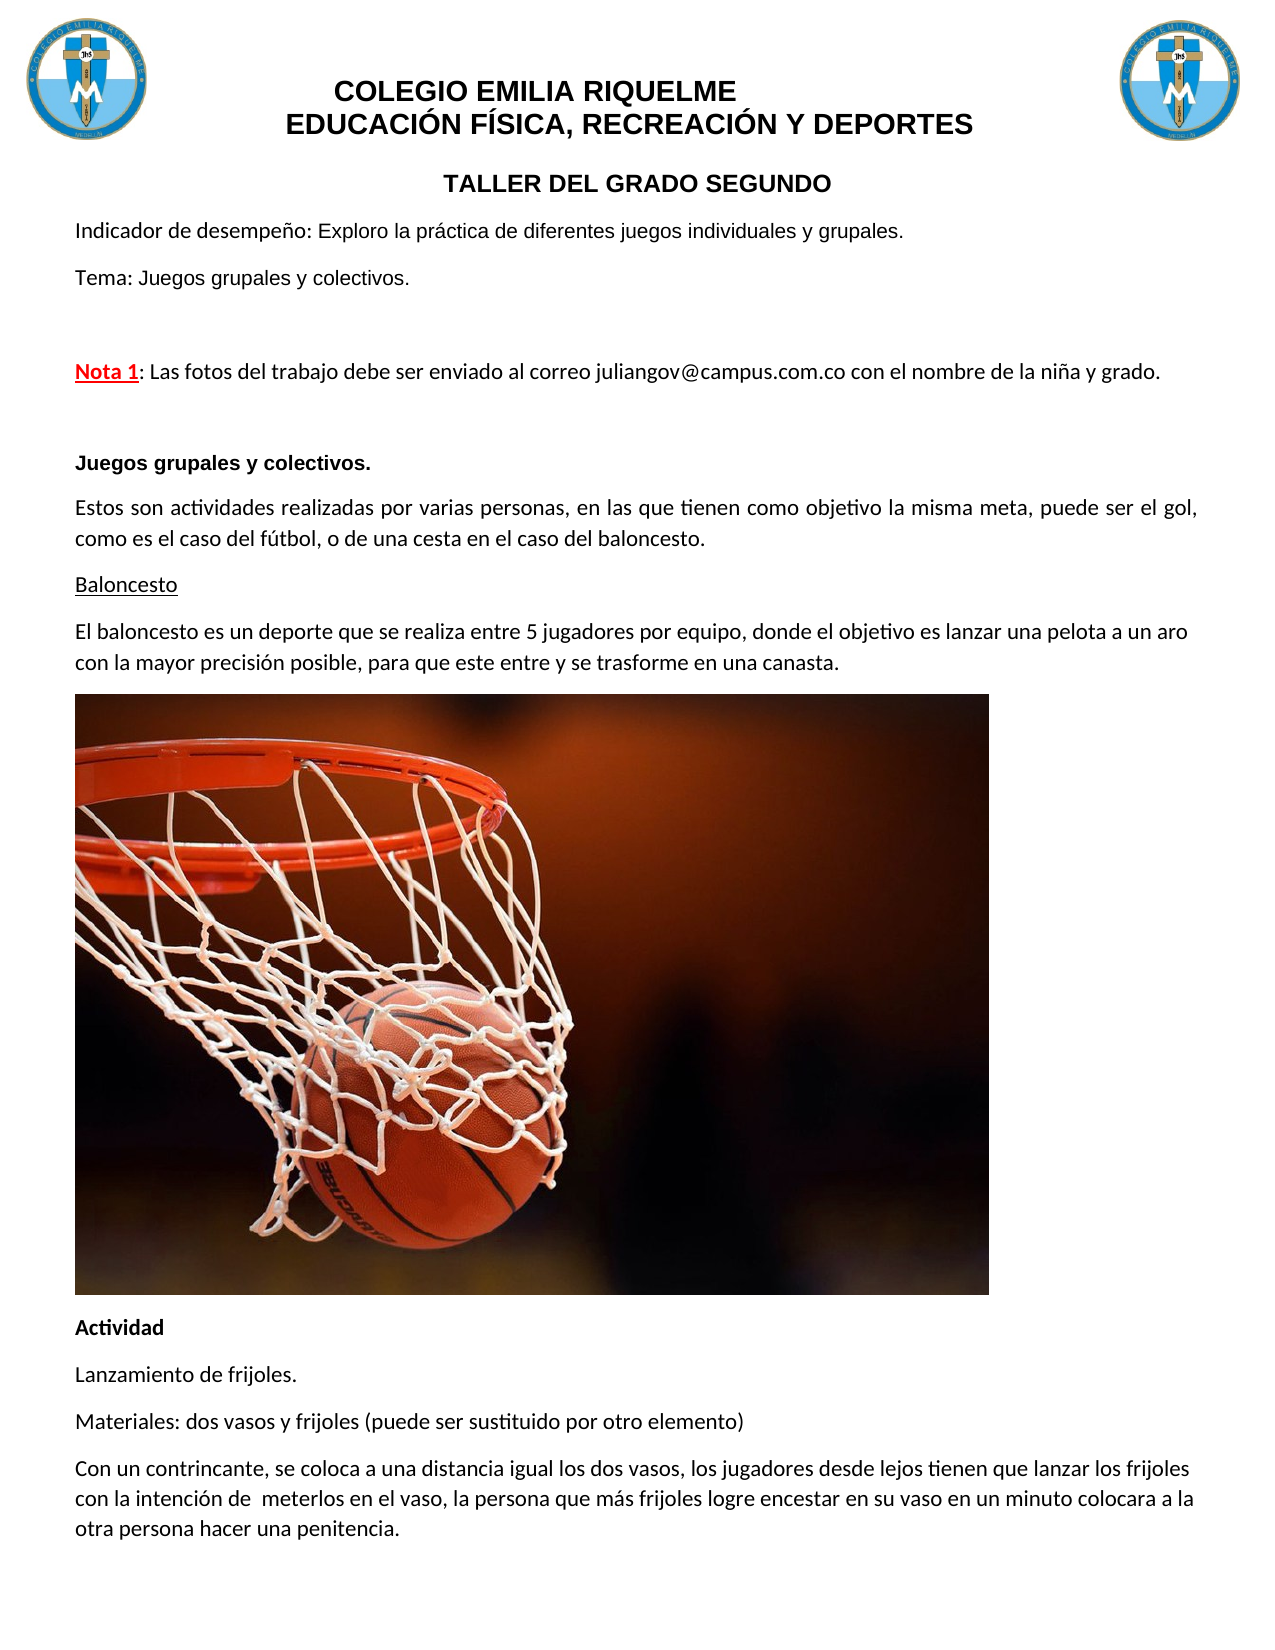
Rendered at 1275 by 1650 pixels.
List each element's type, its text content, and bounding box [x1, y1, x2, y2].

text El baloncesto es un deporte que se realiza entre 5 jugadores por equipo, donde el objetivo es lanzar una pelota a un aro con la mayor precisión posible, para que este entre y se trasforme en una canasta. [75, 617, 1200, 676]
text Baloncesto [75, 571, 1200, 598]
text Nota 1: Las fotos del trabajo debe ser enviado al correo juliangov@campus.com.co con el nombre de la niña y grado. [75, 357, 1200, 385]
text Juegos grupales y colectivos. [75, 451, 1200, 475]
picture [26, 18, 147, 140]
text Tema: Juegos grupales y colectivos. [75, 263, 1200, 291]
text Materiales: dos vasos y frijoles (puede ser sustituido por otro elemento) [75, 1407, 1200, 1435]
text Actividad [75, 1313, 1200, 1341]
picture [1119, 20, 1240, 141]
text Con un contrincante, se coloca a una distancia igual los dos vasos, los jugadores desde lejos tienen que lanzar los frijoles con la intención de meterlos en el vaso, la persona que más frijoles logre encestar en su vaso en un minuto colocara a la otra persona hacer una penitencia. [75, 1454, 1200, 1542]
text TALLER DEL GRADO SEGUNDO [75, 169, 1200, 198]
text Estos son actividades realizadas por varias personas, en las que tienen como objetivo la misma meta, puede ser el gol, como es el caso del fútbol, o de una cesta en el caso del baloncesto. [75, 493, 1200, 552]
text Indicador de desempeño: Exploro la práctica de diferentes juegos individuales y grupales. [75, 217, 1200, 244]
text Lanzamiento de frijoles. [75, 1360, 1200, 1388]
picture [75, 694, 989, 1295]
